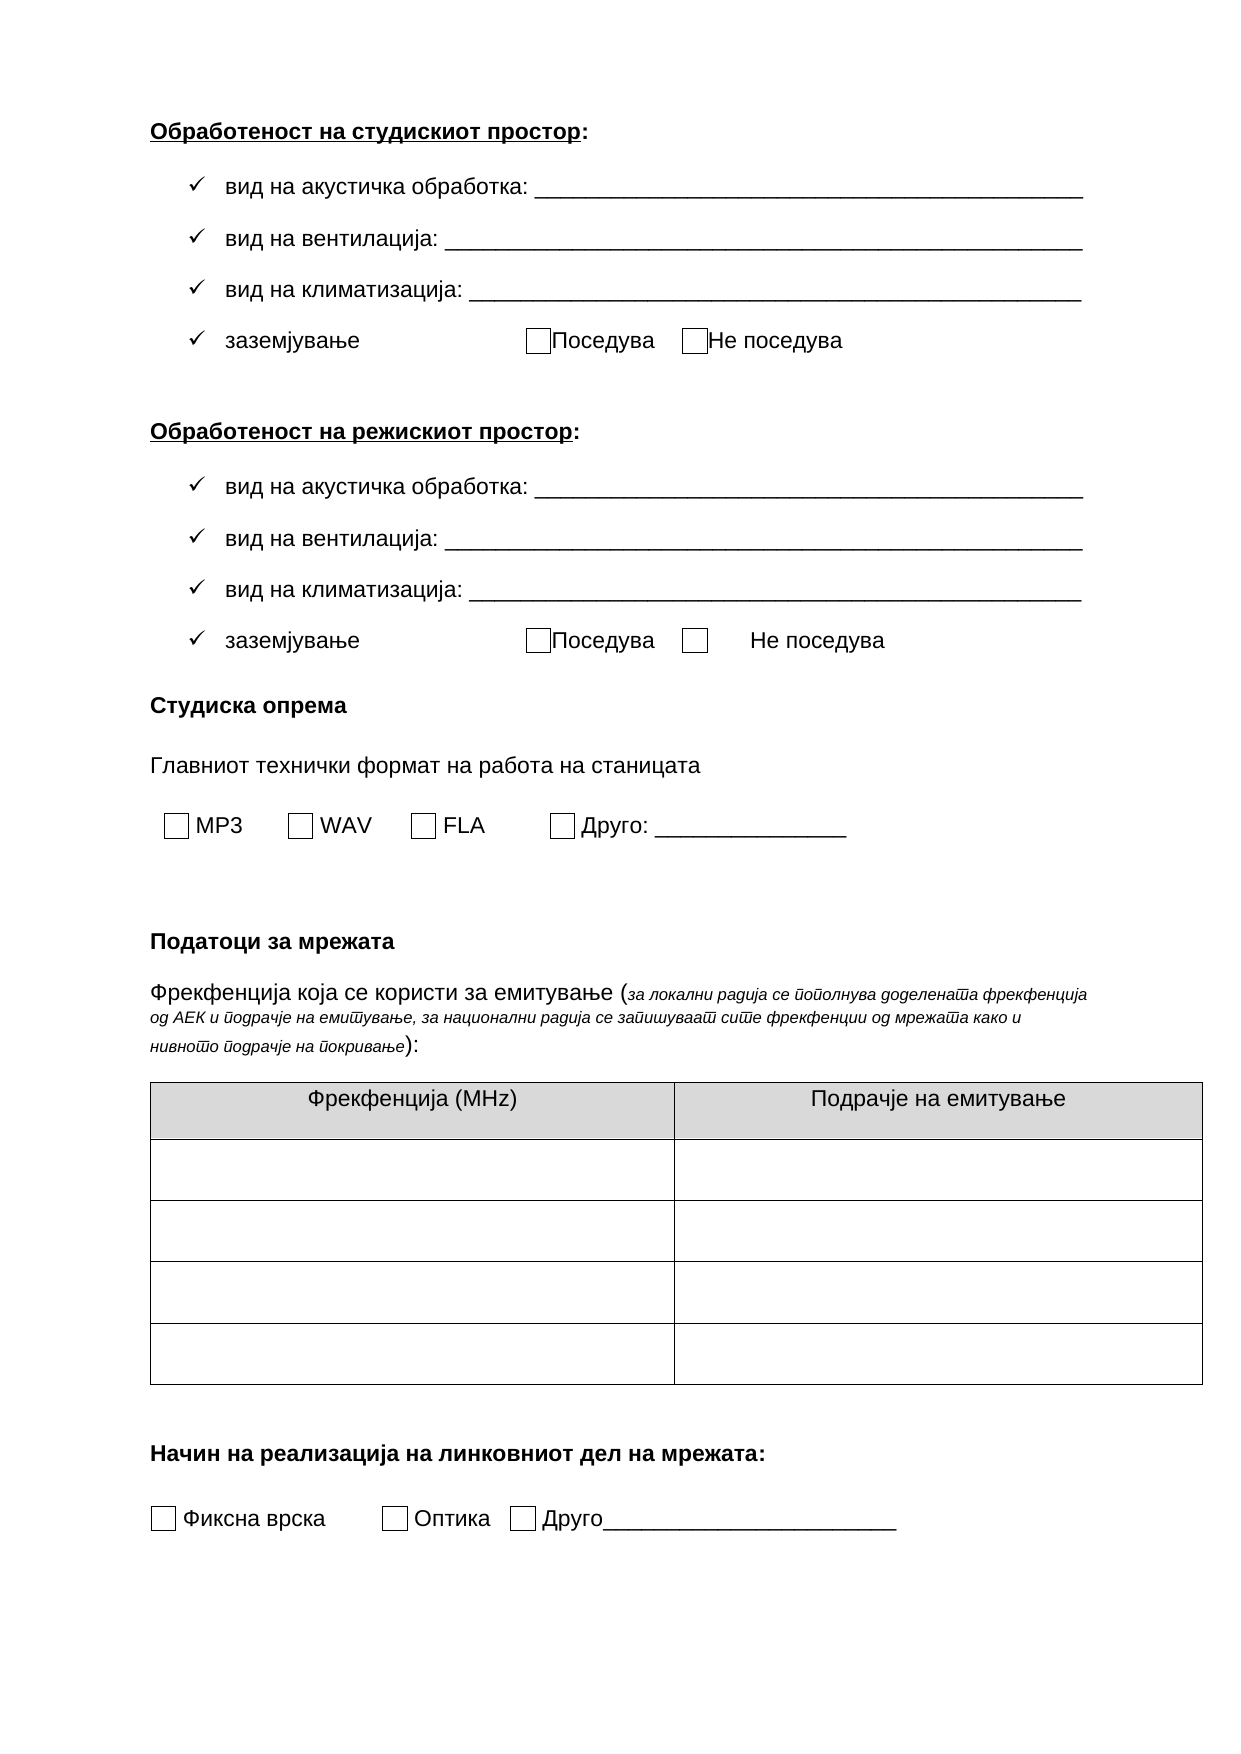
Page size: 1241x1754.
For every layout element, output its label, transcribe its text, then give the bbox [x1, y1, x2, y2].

table_header Фрекфенција (MHz) [151, 1083, 674, 1138]
table_header Подрачје на емитување [675, 1083, 1202, 1138]
text Начин на реализација на линковниот дел на мрежата: [150, 1440, 1090, 1467]
list вид на вентилација: __________________________________________________ [187, 524, 1090, 551]
list вид на вентилација: __________________________________________________ [187, 225, 1090, 251]
text Фиксна врска Оптика Друго_______________________ [150, 1505, 1090, 1531]
table_cell [151, 1201, 674, 1261]
list заземјување Поседува Не поседува [187, 627, 1090, 653]
table_cell [675, 1140, 1202, 1200]
text Студиска опрема [150, 692, 1090, 718]
text Податоци за мрежата [150, 928, 1090, 954]
table_cell [151, 1324, 674, 1384]
text Обработеност на студискиот простор: [150, 118, 1090, 144]
list заземјување Поседува Не поседува [187, 327, 1090, 354]
table_cell [675, 1324, 1202, 1384]
text Обработеност на режискиот простор: [150, 418, 1090, 444]
list вид на акустичка обработка: ___________________________________________ [187, 473, 1090, 499]
table_cell [151, 1262, 674, 1323]
text Фрекфенција која се користи за емитување (за локални радија се пополнува доделената фрекфенција од АЕК и подрачје на емитување, за национални радија се запишуваат сите фрекфенции од мрежата како и нивното подрачје на покривање): [150, 979, 1090, 1057]
text Главниот технички формат на работа на станицата [150, 752, 1090, 778]
table_cell [675, 1262, 1202, 1323]
table_cell [151, 1140, 674, 1200]
list вид на акустичка обработка: ___________________________________________ [187, 173, 1090, 200]
list вид на климатизација: ________________________________________________ [187, 276, 1090, 302]
text MP3 WAV FLA Друго: _______________ [150, 812, 1090, 839]
list вид на климатизација: ________________________________________________ [187, 576, 1090, 602]
table_cell [675, 1201, 1202, 1261]
